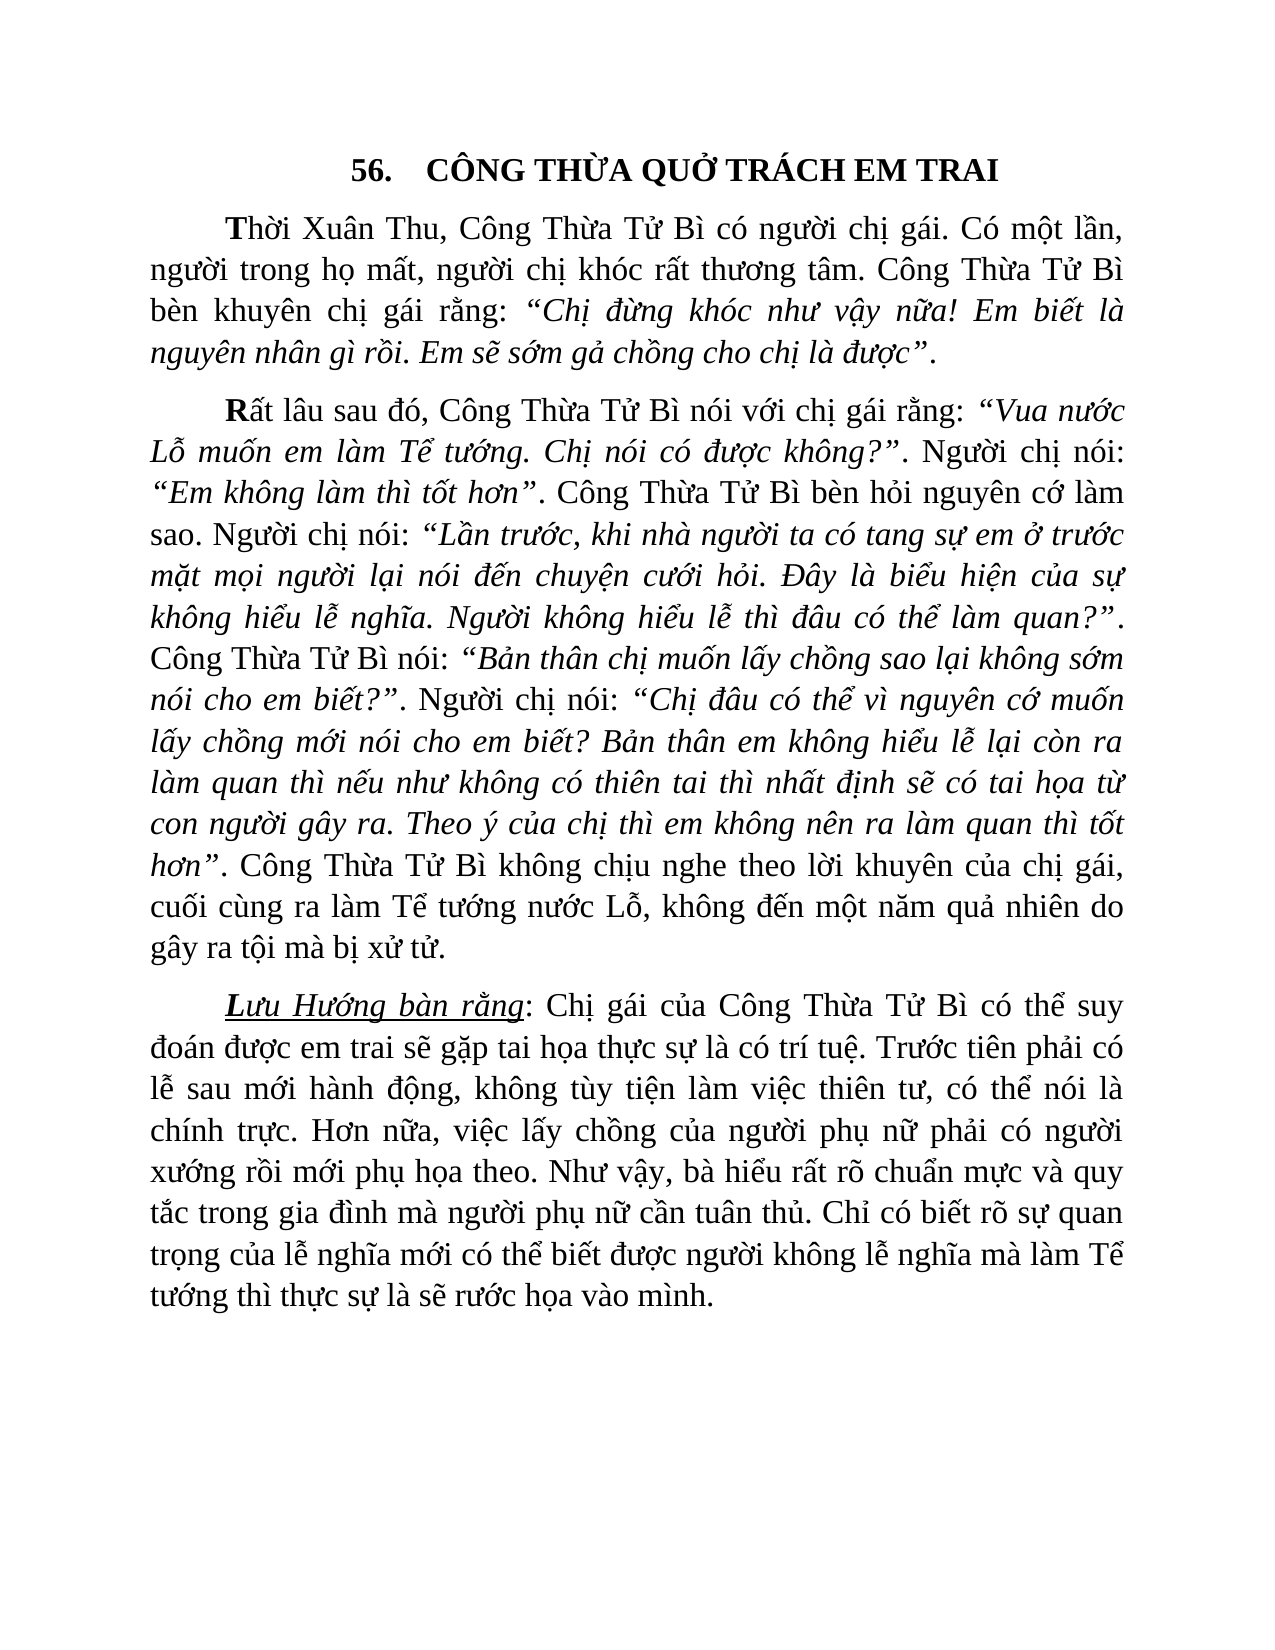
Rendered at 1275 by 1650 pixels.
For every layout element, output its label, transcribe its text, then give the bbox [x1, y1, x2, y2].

text Thời Xuân Thu, Công Thừa Tử Bì có người chị gái. Có một lần, người trong họ mất, người chị khóc rất thương tâm. Công Thừa Tử Bì bèn khuyên chị gái rằng: “Chị đừng khóc như vậy nữa! Em biết là nguyên nhân gì rồi. Em sẽ sớm gả chồng cho chị là được”. [150, 208, 1125, 370]
text Rất lâu sau đó, Công Thừa Tử Bì nói với chị gái rằng: “Vua nước Lỗ muốn em làm Tể tướng. Chị nói có được không?”. Người chị nói: “Em không làm thì tốt hơn”. Công Thừa Tử Bì bèn hỏi nguyên cớ làm sao. Người chị nói: “Lần trước, khi nhà người ta có tang sự em ở trước mặt mọi người lại nói đến chuyện cưới hỏi. Đây là biểu hiện của sự không hiểu lễ nghĩa. Người không hiểu lễ thì đâu có thể làm quan?”. Công Thừa Tử Bì nói: “Bản thân chị muốn lấy chồng sao lại không sớm nói cho em biết?”. Người chị nói: “Chị đâu có thể vì nguyên cớ muốn lấy chồng mới nói cho em biết? Bản thân em không hiểu lễ lại còn ra làm quan thì nếu như không có thiên tai thì nhất định sẽ có tai họa từ con người gây ra. Theo ý của chị thì em không nên ra làm quan thì tốt hơn”. Công Thừa Tử Bì không chịu nghe theo lời khuyên của chị gái, cuối cùng ra làm Tể tướng nước Lỗ, không đến một năm quả nhiên do gây ra tội mà bị xử tử. [150, 390, 1125, 966]
text Lưu Hướng bàn rằng: Chị gái của Công Thừa Tử Bì có thể suy đoán được em trai sẽ gặp tai họa thực sự là có trí tuệ. Trước tiên phải có lễ sau mới hành động, không tùy tiện làm việc thiên tư, có thể nói là chính trực. Hơn nữa, việc lấy chồng của người phụ nữ phải có người xướng rồi mới phụ họa theo. Như vậy, bà hiểu rất rõ chuẩn mực và quy tắc trong gia đình mà người phụ nữ cần tuân thủ. Chỉ có biết rõ sự quan trọng của lễ nghĩa mới có thể biết được người không lễ nghĩa mà làm Tể tướng thì thực sự là sẽ rước họa vào mình. [150, 986, 1125, 1313]
list CÔNG THỪA QUỞ TRÁCH EM TRAI [225, 150, 1125, 188]
